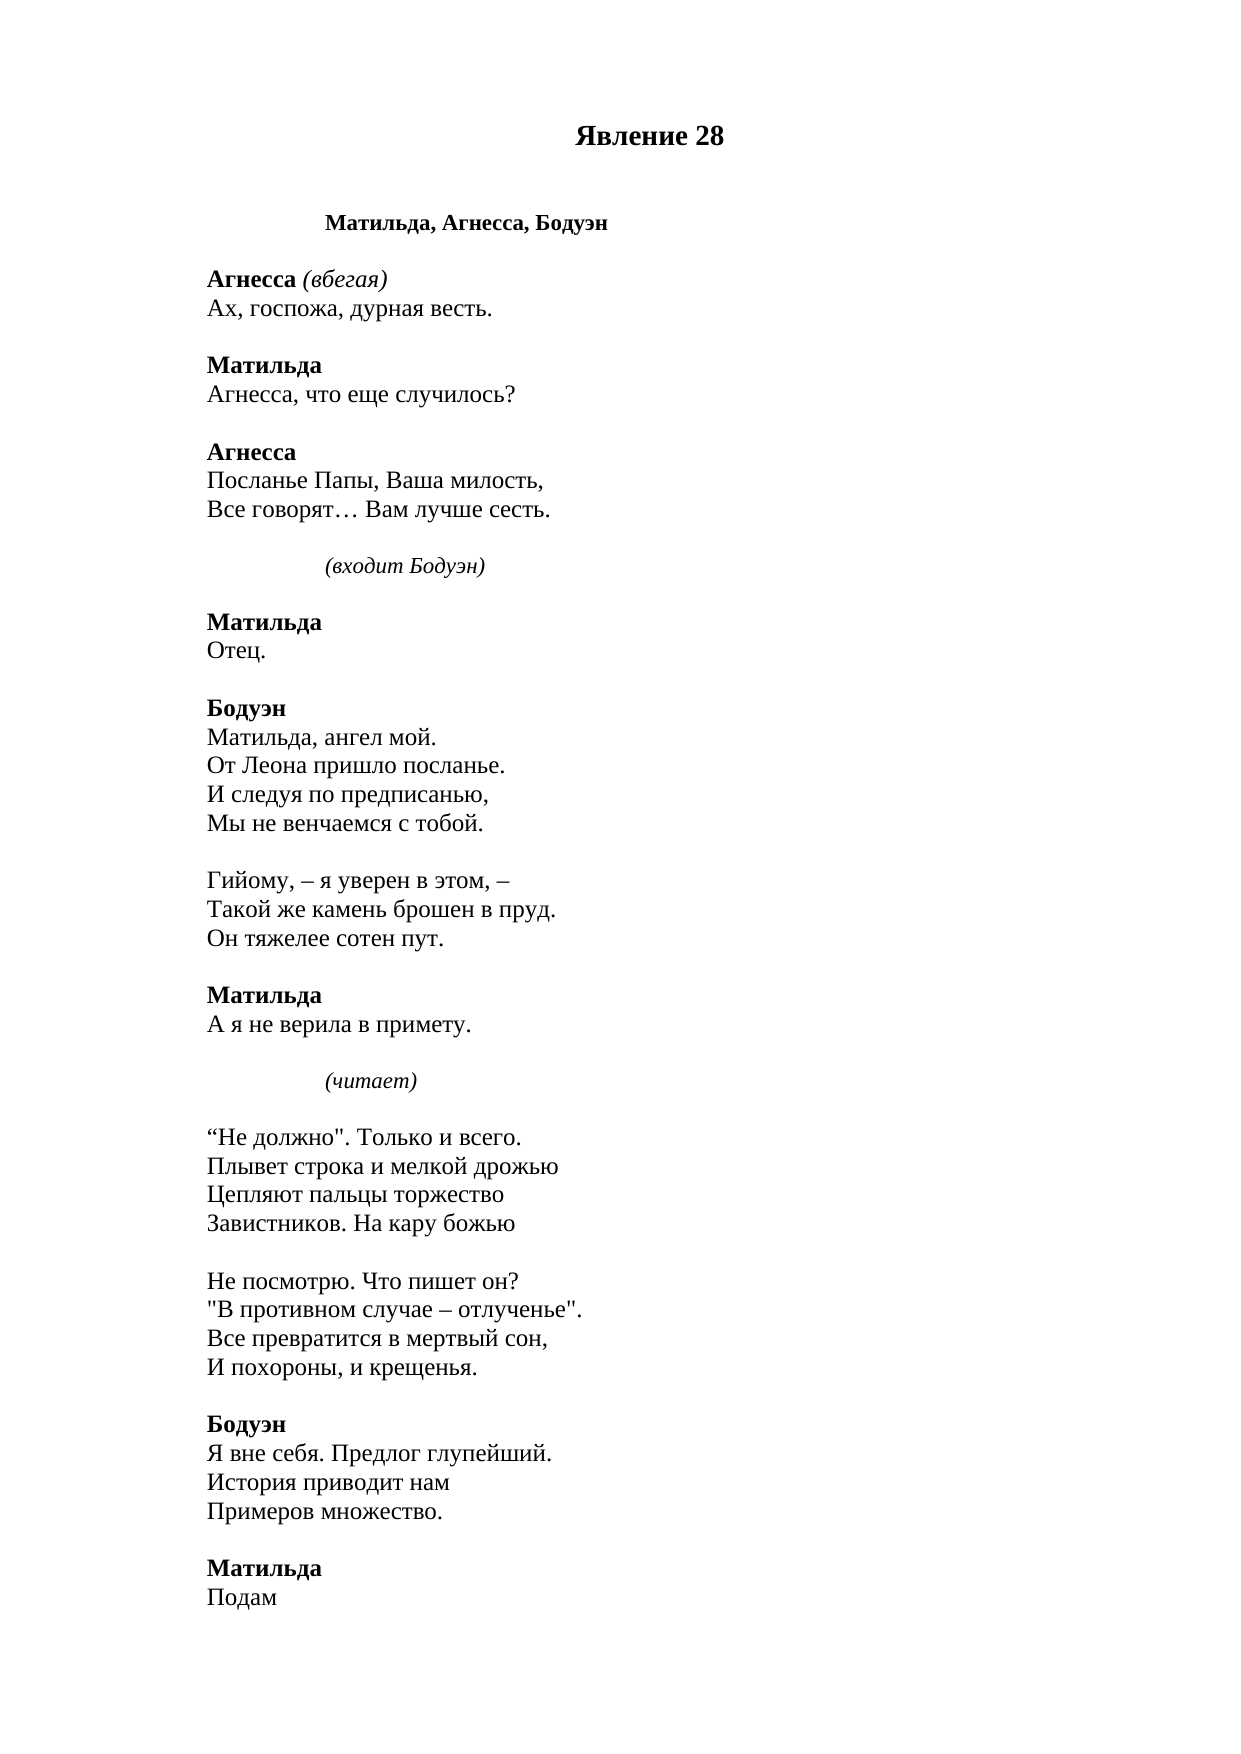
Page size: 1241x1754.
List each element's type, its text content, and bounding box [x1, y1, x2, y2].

subtitle Явление 28 [148, 118, 1152, 152]
text "В противном случае – отлученье". [148, 1294, 1152, 1323]
text Ах, госпожа, дурная весть. [148, 293, 1152, 322]
text Бодуэн [148, 1409, 1152, 1438]
text Посланье Папы, Ваша милость, [148, 466, 1152, 494]
text Я вне себя. Предлог глупейший. [148, 1438, 1152, 1467]
text И похороны, и крещенья. [148, 1352, 1152, 1381]
text Матильда [148, 351, 1152, 379]
text История приводит нам [148, 1467, 1152, 1496]
text Агнесса, что еще случилось? [148, 379, 1152, 408]
text Отец. [148, 636, 1152, 664]
text Агнесса [148, 437, 1152, 466]
text Не посмотрю. Что пишет он? [148, 1266, 1152, 1294]
text И следуя по предписанью, [148, 779, 1152, 808]
text Матильда [148, 607, 1152, 636]
text Подам [148, 1582, 1152, 1611]
text Матильда [148, 981, 1152, 1009]
text Такой же камень брошен в пруд. [148, 894, 1152, 923]
text Мы не венчаемся с тобой. [148, 808, 1152, 837]
text Агнесса (вбегая) [148, 264, 1152, 293]
text Бодуэн [148, 693, 1152, 722]
text Примеров множество. [148, 1496, 1152, 1524]
text Все говорят… Вам лучше сесть. [148, 494, 1152, 523]
text Все превратится в мертвый сон, [148, 1323, 1152, 1352]
text Гийому, – я уверен в этом, – [148, 866, 1152, 894]
text Матильда, Агнесса, Бодуэн [266, 209, 1089, 236]
text Завистников. На кару божью [148, 1208, 1152, 1237]
text Плывет строка и мелкой дрожью [148, 1151, 1152, 1179]
text От Леона пришло посланье. [148, 751, 1152, 779]
text (читает) [266, 1067, 1089, 1093]
text Матильда [148, 1553, 1152, 1582]
text “Не должно". Только и всего. [148, 1122, 1152, 1151]
text Матильда, ангел мой. [148, 722, 1152, 751]
text А я не верила в примету. [148, 1009, 1152, 1038]
text (входит Бодуэн) [266, 552, 1089, 578]
text Он тяжелее сотен пут. [148, 923, 1152, 952]
text Цепляют пальцы торжество [148, 1179, 1152, 1208]
